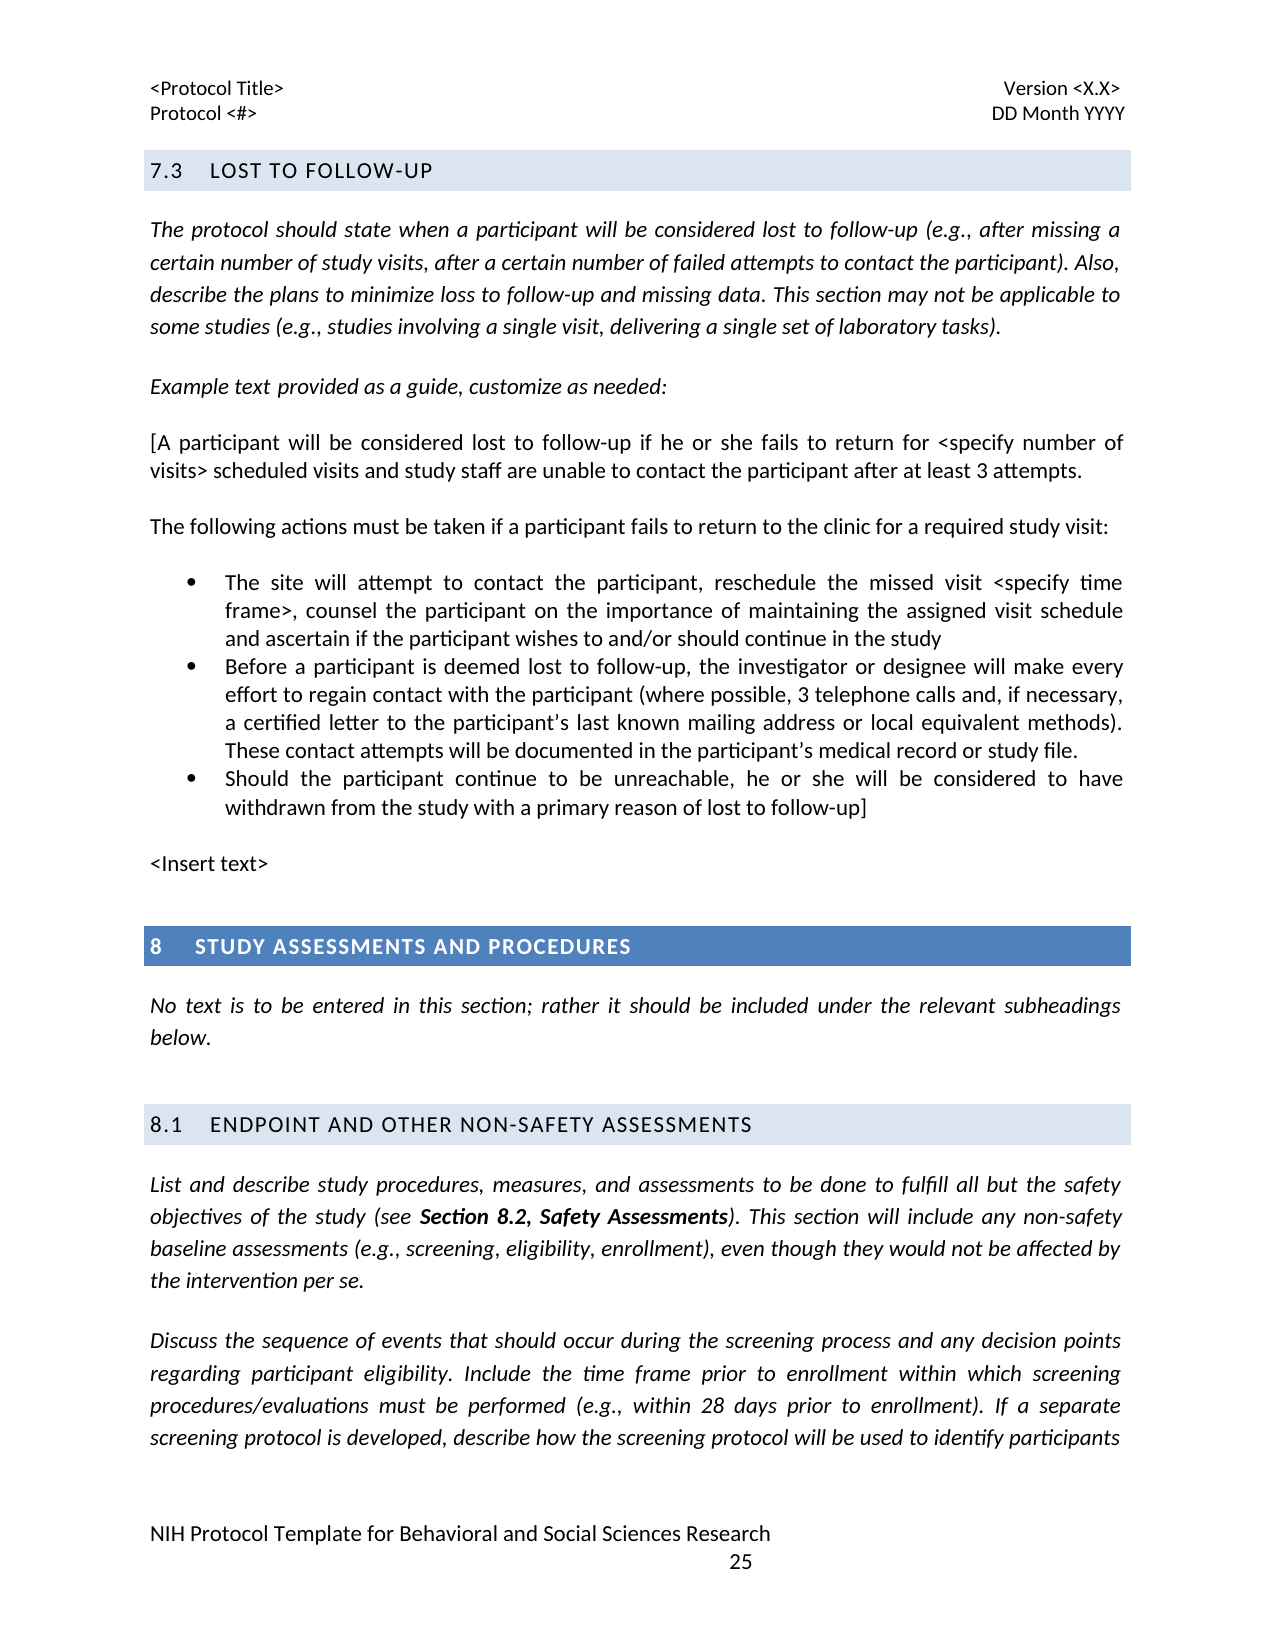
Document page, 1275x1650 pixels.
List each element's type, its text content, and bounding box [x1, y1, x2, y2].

subtitle Lost to Follow-Up [150, 156, 1125, 184]
list No text is to be entered in this section; rather it should be included under the relevant subheadings below. [150, 991, 1125, 1051]
text [A participant will be considered lost to follow-up if he or she fails to return for <specify number of visits> scheduled visits and study staff are unable to contact the participant after at least 3 attempts. [150, 428, 1125, 484]
text <Insert text> [150, 849, 1125, 877]
subtitle Endpoint and Other Non-Safety Assessments [150, 1111, 1125, 1138]
list Before a participant is deemed lost to follow-up, the investigator or designee will make every effort to regain contact with the participant (where possible, 3 telephone calls and, if necessary, a certified letter to the participant’s last known mailing address or local equivalent methods). These contact attempts will be documented in the participant’s medical record or study file. [187, 652, 1125, 764]
text The protocol should state when a participant will be considered lost to follow-up (e.g., after missing a certain number of study visits, after a certain number of failed attempts to contact the participant). Also, describe the plans to minimize loss to follow-up and missing data. This section may not be applicable to some studies (e.g., studies involving a single visit, delivering a single set of laboratory tasks). [150, 216, 1125, 340]
subtitle STUDY ASSESSMENTS AND PROCEDURES [150, 932, 1125, 960]
text The following actions must be taken if a participant fails to return to the clinic for a required study visit: [150, 512, 1125, 540]
list The site will attempt to contact the participant, reschedule the missed visit <specify time frame>, counsel the participant on the importance of maintaining the assigned visit schedule and ascertain if the participant wishes to and/or should continue in the study [187, 568, 1125, 652]
list Should the participant continue to be unreachable, he or she will be considered to have withdrawn from the study with a primary reason of lost to follow-up] [187, 764, 1125, 821]
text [150, 1327, 1125, 1451]
text Example text provided as a guide, customize as needed: [150, 372, 1125, 400]
text List and describe study procedures, measures, and assessments to be done to fulfill all but the safety objectives of the study (see Section 8.2, Safety Assessments). This section will include any non-safety baseline assessments (e.g., screening, eligibility, enrollment), even though they would not be affected by the intervention per se. [150, 1170, 1125, 1294]
